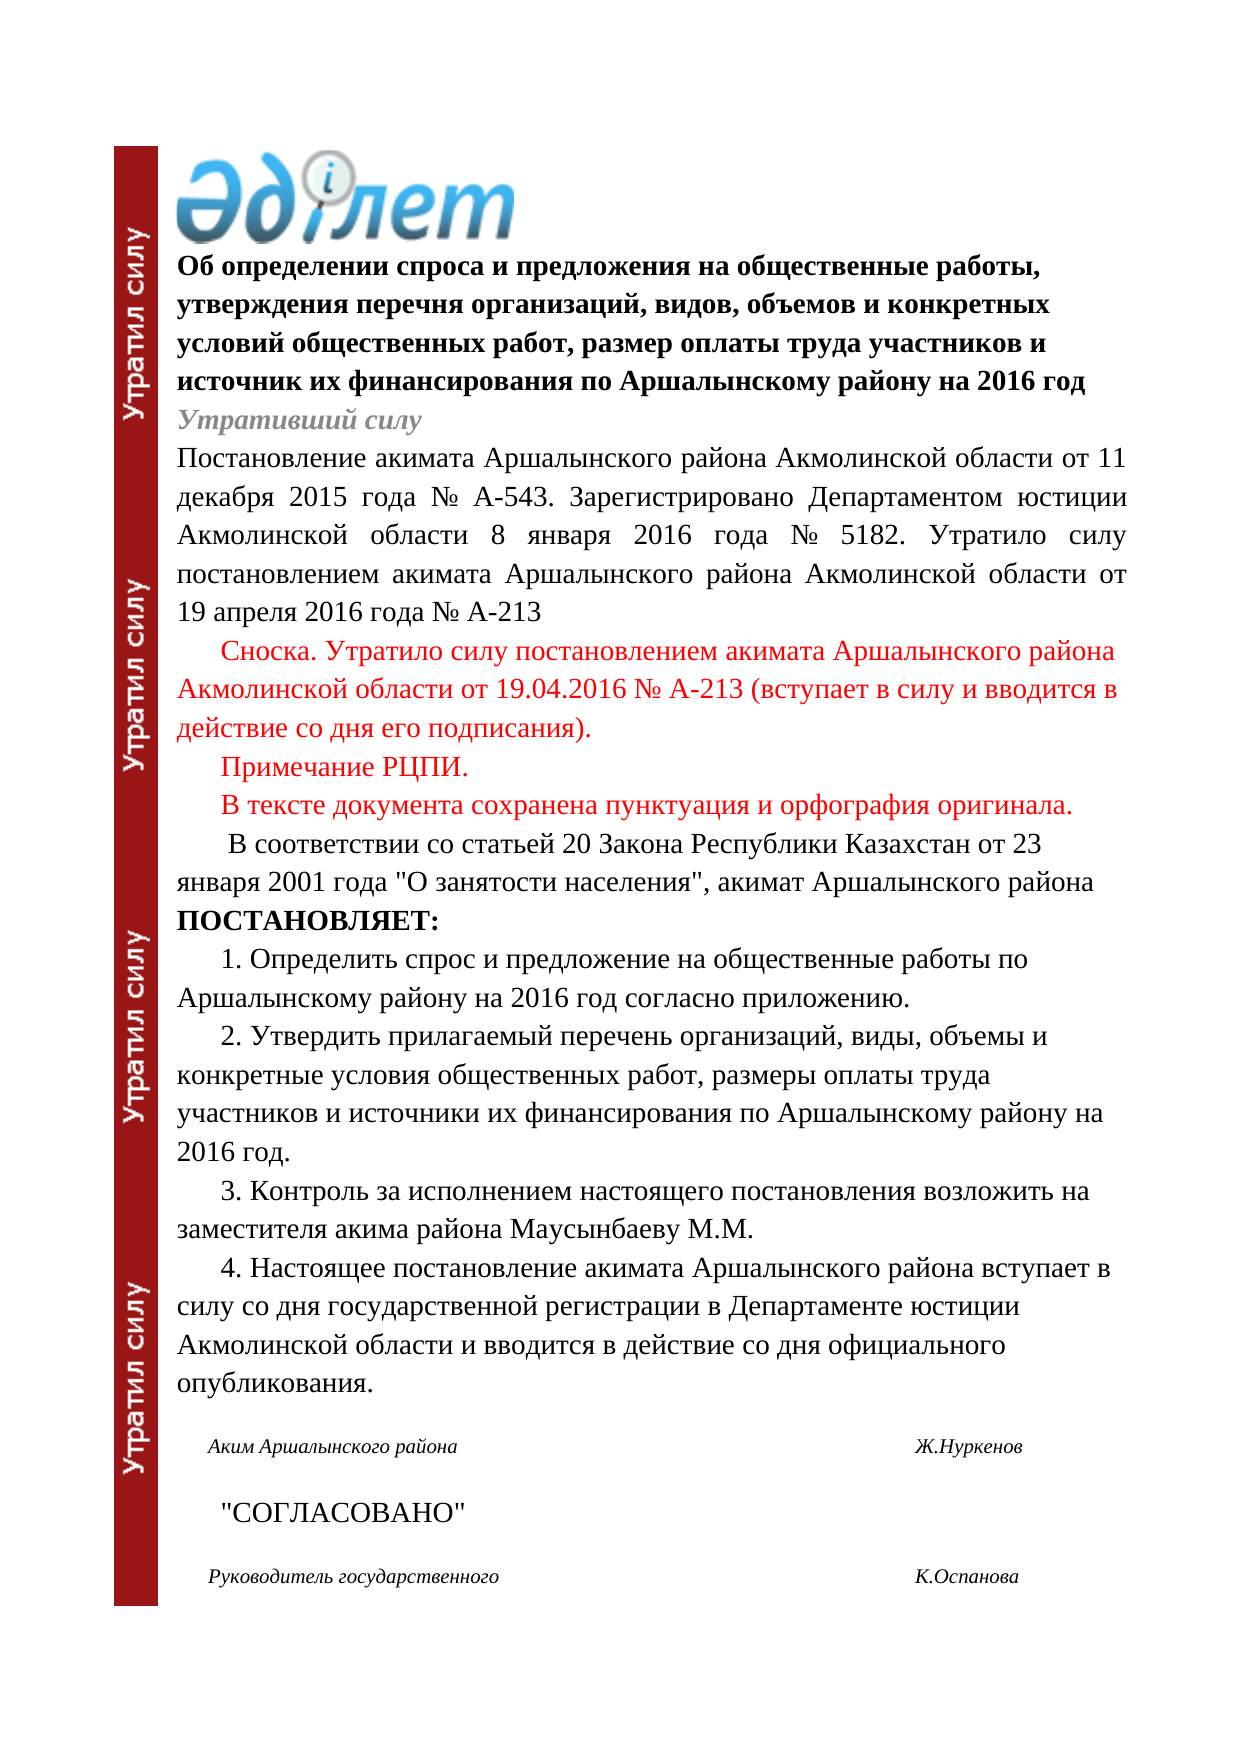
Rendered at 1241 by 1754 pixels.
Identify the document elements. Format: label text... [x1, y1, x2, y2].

table_header К.Оспанова [913, 1563, 1240, 1594]
picture [114, 1594, 158, 1606]
picture [114, 146, 158, 248]
picture [114, 1559, 158, 1563]
table_header Аким Аршалынского района [101, 1433, 913, 1464]
text Утративший силу [112, 402, 1128, 435]
picture [114, 628, 158, 633]
text Об определении спроса и предложения на общественные работы, утверждения перечня организаций, видов, объемов и конкретных условий общественных работ, размер оплаты труда участников и источник их финансирования по Аршалынскому району на 2016 год [112, 248, 1128, 397]
picture [114, 435, 158, 440]
picture [176, 150, 515, 244]
table_header Руководитель государственного учреждения "Управление юстиции Аршалынского района" [101, 1563, 913, 1594]
text Сноска. Утратило силу постановлением акимата Аршалынского района Акмолинской области от 19.04.2016 № А-213 (вступает в силу и вводится в действие со дня его подписания). Примечание РЦПИ. В тексте документа сохранена пунктуация и орфография оригинала. В соответствии со статьей 20 Закона Республики Казахстан от 23 января 2001 года "О занятости населения", акимат Аршалынского района ПОСТАНОВЛЯЕТ: 1. Определить спрос и предложение на общественные работы по Аршалынскому району на 2016 год согласно приложению. 2. Утвердить прилагаемый перечень организаций, виды, объемы и конкретные условия общественных работ, размеры оплаты труда участников и источники их финансирования по Аршалынскому району на 2016 год. 3. Контроль за исполнением настоящего постановления возложить на заместителя акима района Маусынбаеву М.М. 4. Настоящее постановление акимата Аршалынского района вступает в силу со дня государственной регистрации в Департаменте юстиции Акмолинской области и вводится в действие со дня официального опубликования. [112, 633, 1128, 1429]
text Постановление акимата Аршалынского района Акмолинской области от 11 декабря 2015 года № А-543. Зарегистрировано Департаментом юстиции Акмолинской области 8 января 2016 года № 5182. Утратило силу постановлением акимата Аршалынского района Акмолинской области от 19 апреля 2016 года № А-213 [112, 440, 1128, 628]
picture [114, 1429, 158, 1433]
picture [114, 397, 158, 402]
text "СОГЛАСОВАНО" [112, 1464, 1128, 1559]
table_header Ж.Нуркенов [913, 1433, 1240, 1464]
